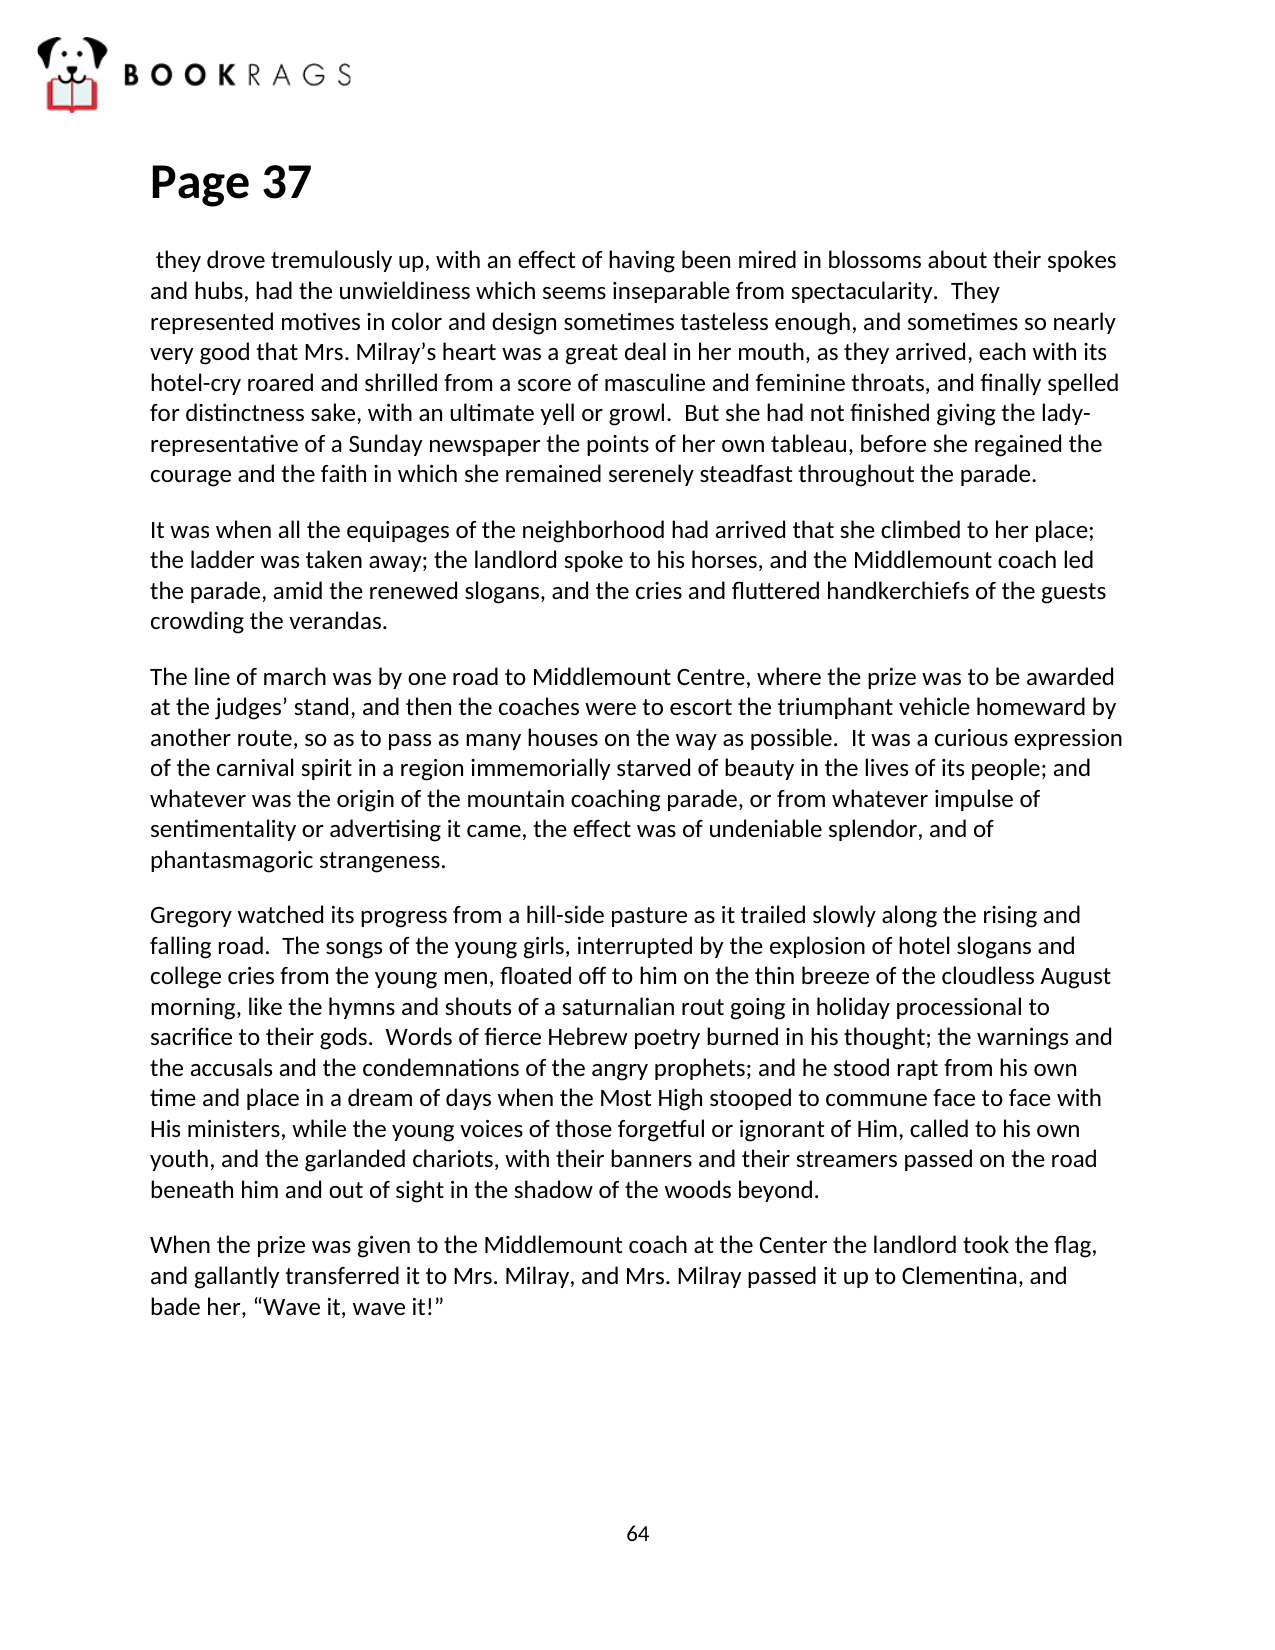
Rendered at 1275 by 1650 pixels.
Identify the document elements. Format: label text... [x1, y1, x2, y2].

text they drove tremulously up, with an effect of having been mired in blossoms about their spokes and hubs, had the unwieldiness which seems inseparable from spectacularity. They represented motives in color and design sometimes tasteless enough, and sometimes so nearly very good that Mrs. Milray’s heart was a great deal in her mouth, as they arrived, each with its hotel-cry roared and shrilled from a score of masculine and feminine throats, and finally spelled for distinctness sake, with an ultimate yell or growl. But she had not finished giving the lady-representative of a Sunday newspaper the points of her own tableau, before she regained the courage and the faith in which she remained serenely steadfast throughout the parade. [150, 244, 1125, 489]
text When the prize was given to the Middlemount coach at the Center the landlord took the flag, and gallantly transferred it to Mrs. Milray, and Mrs. Milray passed it up to Clementina, and bade her, “Wave it, wave it!” [150, 1230, 1125, 1321]
text Page 37 [150, 150, 1125, 211]
text It was when all the equipages of the neighborhood had arrived that she climbed to her place; the ladder was taken away; the landlord spoke to his horses, and the Middlemount coach led the parade, amid the renewed slogans, and the cries and fluttered handkerchiefs of the guests crowding the verandas. [150, 514, 1125, 636]
picture [37, 37, 351, 113]
text Gregory watched its progress from a hill-side pasture as it trailed slowly along the rising and falling road. The songs of the young girls, interrupted by the explosion of hotel slogans and college cries from the young men, floated off to him on the thin breeze of the cloudless August morning, like the hymns and shouts of a saturnalian rout going in holiday processional to sacrifice to their gods. Words of fierce Hebrew poetry burned in his thought; the warnings and the accusals and the condemnations of the angry prophets; and he stood rapt from his own time and place in a dream of days when the Most High stooped to commune face to face with His ministers, while the young voices of those forgetful or ignorant of Him, called to his own youth, and the garlanded chariots, with their banners and their streamers passed on the road beneath him and out of sight in the shadow of the woods beyond. [150, 899, 1125, 1205]
text The line of march was by one road to Middlemount Centre, where the prize was to be awarded at the judges’ stand, and then the coaches were to escort the triumphant vehicle homeward by another route, so as to pass as many houses on the way as possible. It was a curious expression of the carnival spirit in a region immemorially starved of beauty in the lives of its people; and whatever was the origin of the mountain coaching parade, or from whatever impulse of sentimentality or advertising it came, the effect was of undeniable splendor, and of phantasmagoric strangeness. [150, 661, 1125, 874]
